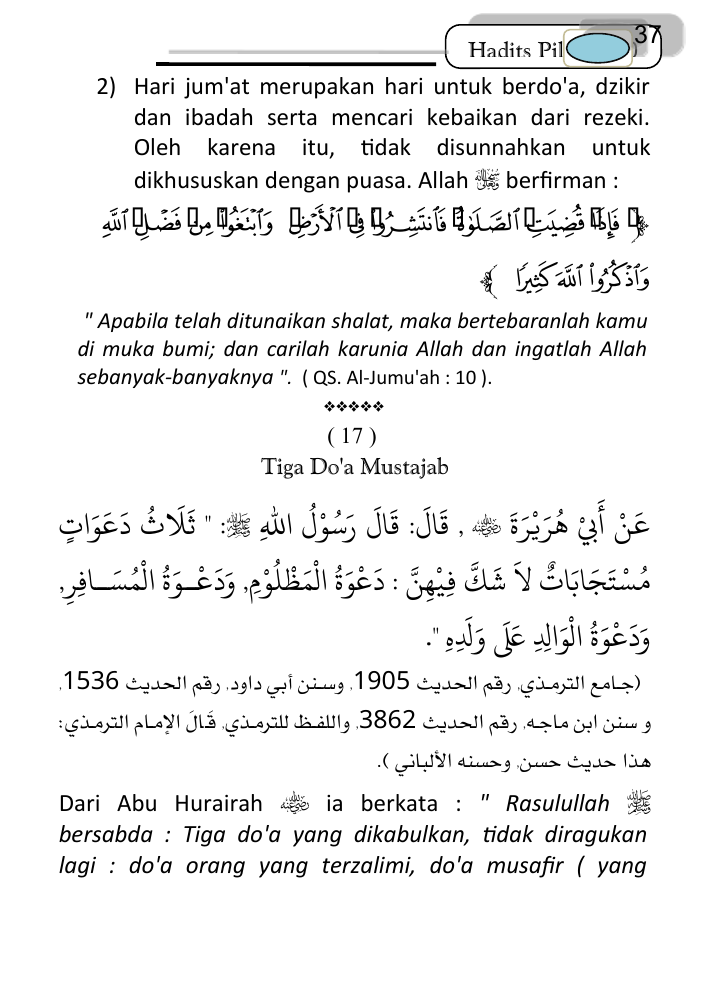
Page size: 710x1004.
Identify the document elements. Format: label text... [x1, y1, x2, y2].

text (جامع الترمذي, رقم الحديث 1905, وسنن أبي داود, رقم الحديث 1536, و سنن ابن ماجه, رقم الحديث 3862, واللفظ للترمذي, قَالَ الإمام الترمذي: هذا حديث حسن, وحسنه الألباني ). [58, 665, 651, 781]
subtitle ( 17 ) [58, 422, 651, 449]
subtitle Tiga Do'a Mustajab [58, 453, 651, 480]
list ﭽ ﭨ ﭩ ﭪ ﭫ ﭬ ﭭ ﭮ ﭯ ﭰ ﭱ ﭲ ﭳ ﭴ ﭼ [96, 194, 649, 306]
text عَنْ أَبيْ هُرَيْرَةَ , قَالَ: قَالَ رَسُوْلُ اللهِ : " ثَلَاثُ دَعَوَاتٍ مُسْتَجَابَاتٌ لاَ شَكَّ فِيْهِنَّ : دَعْوَةُ الْمَظْلُوْمِ, وَدَعْوَةُ الْمُسَافِرِ, وَدَعْوَةُ الْوَالِدِ عَلَى وَلَدِهِ ". [58, 497, 651, 665]
text ***** [58, 390, 649, 422]
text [58, 781, 651, 879]
list " Apabila telah ditunaikan shalat, maka bertebaranlah kamu di muka bumi; dan carilah karunia Allah dan ingatlah Allah sebanyak-banyaknya ". ( QS. Al-Jumu'ah : 10 ). [77, 306, 651, 390]
list Hari jum'at merupakan hari untuk berdo'a, dzikir dan ibadah serta mencari kebaikan dari rezeki. Oleh karena itu, tidak disunnahkan untuk dikhususkan dengan puasa. Allah  berfirman : [96, 70, 651, 194]
